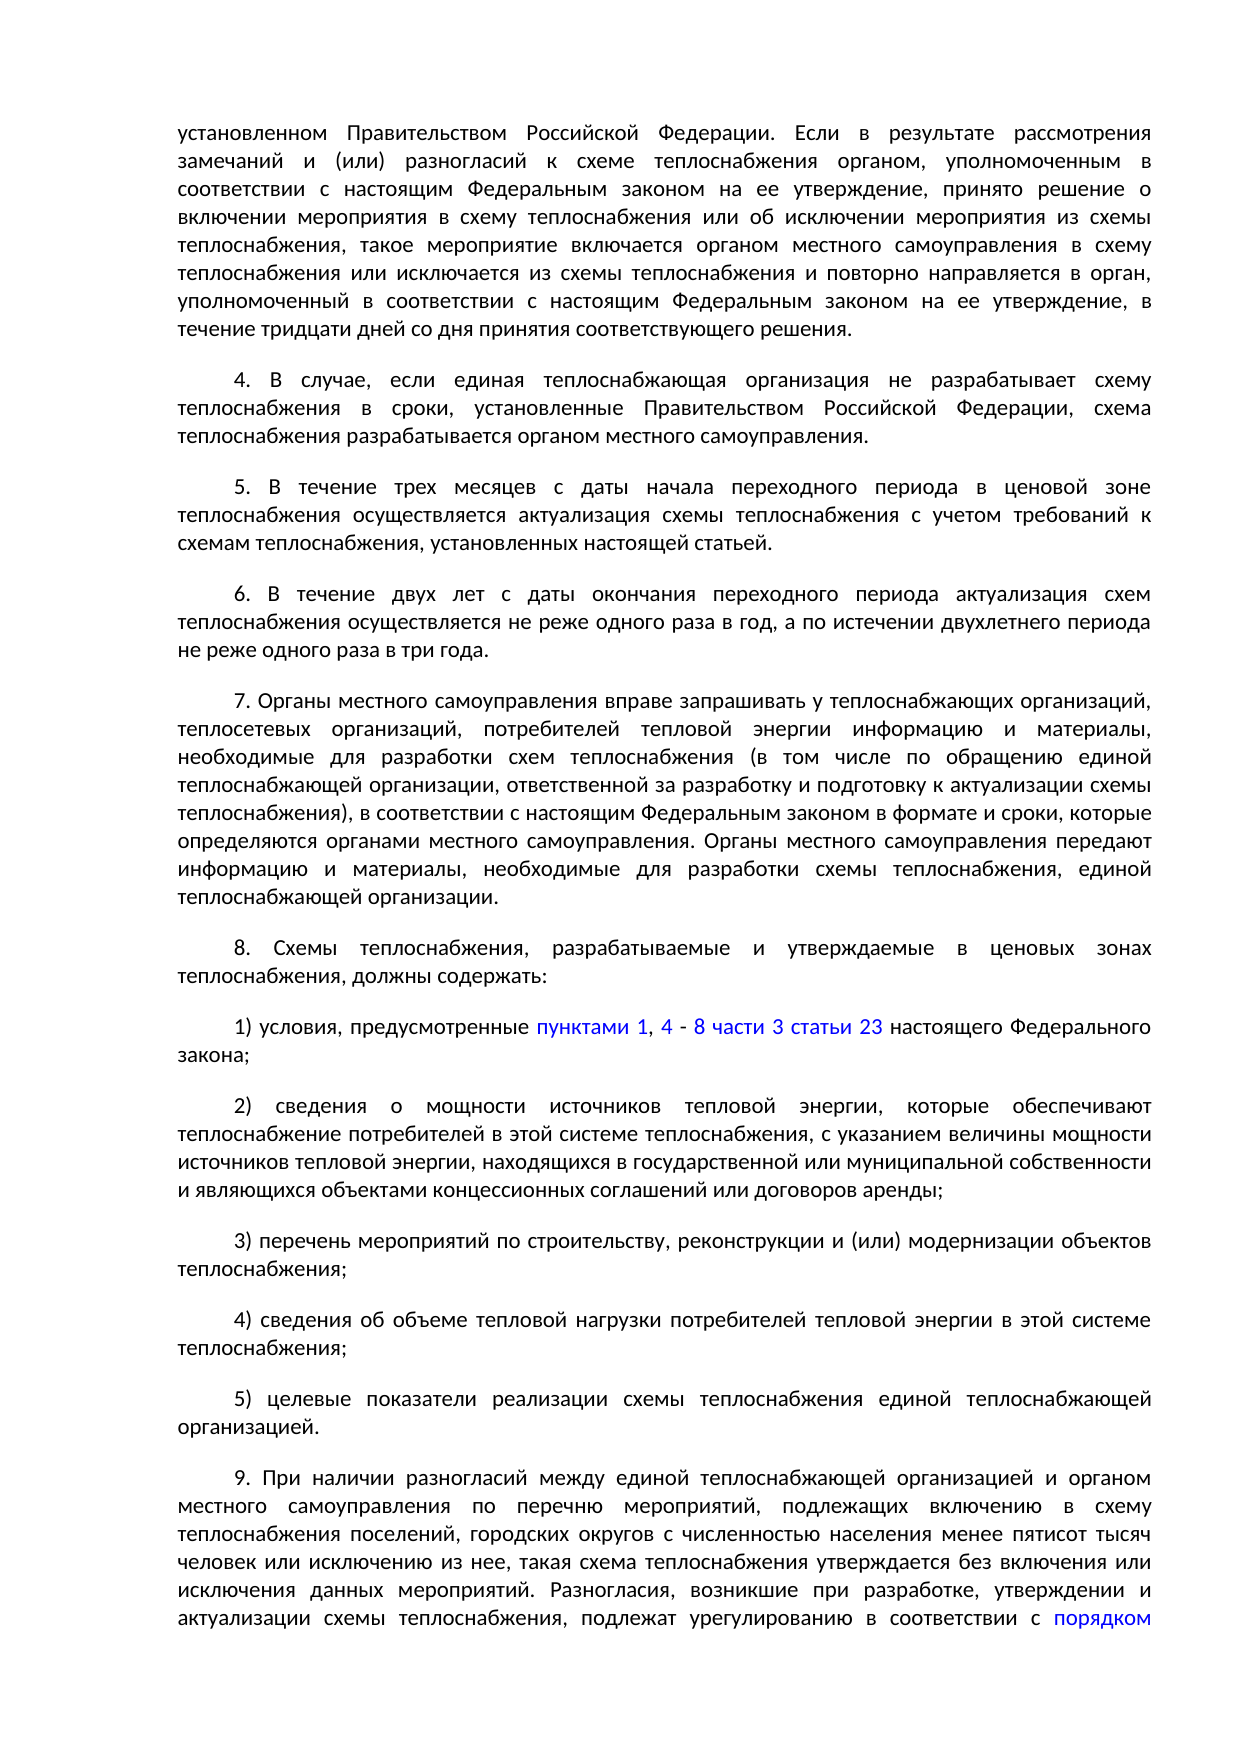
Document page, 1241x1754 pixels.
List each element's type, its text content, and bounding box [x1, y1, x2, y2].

text 5) целевые показатели реализации схемы теплоснабжения единой теплоснабжающей организацией. [177, 1384, 1152, 1440]
text 8. Схемы теплоснабжения, разрабатываемые и утверждаемые в ценовых зонах теплоснабжения, должны содержать: [177, 933, 1152, 989]
text 7. Органы местного самоуправления вправе запрашивать у теплоснабжающих организаций, теплосетевых организаций, потребителей тепловой энергии информацию и материалы, необходимые для разработки схем теплоснабжения (в том числе по обращению единой теплоснабжающей организации, ответственной за разработку и подготовку к актуализации схемы теплоснабжения), в соответствии с настоящим Федеральным законом в формате и сроки, которые определяются органами местного самоуправления. Органы местного самоуправления передают информацию и материалы, необходимые для разработки схемы теплоснабжения, единой теплоснабжающей организации. [177, 686, 1152, 910]
text 2) сведения о мощности источников тепловой энергии, которые обеспечивают теплоснабжение потребителей в этой системе теплоснабжения, с указанием величины мощности источников тепловой энергии, находящихся в государственной или муниципальной собственности и являющихся объектами концессионных соглашений или договоров аренды; [177, 1091, 1152, 1203]
text 6. В течение двух лет с даты окончания переходного периода актуализация схем теплоснабжения осуществляется не реже одного раза в год, а по истечении двухлетнего периода не реже одного раза в три года. [177, 579, 1152, 663]
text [177, 1463, 1152, 1631]
text 5. В течение трех месяцев с даты начала переходного периода в ценовой зоне теплоснабжения осуществляется актуализация схемы теплоснабжения с учетом требований к схемам теплоснабжения, установленных настоящей статьей. [177, 472, 1152, 556]
text 3) перечень мероприятий по строительству, реконструкции и (или) модернизации объектов теплоснабжения; [177, 1226, 1152, 1282]
text 4) сведения об объеме тепловой нагрузки потребителей тепловой энергии в этой системе теплоснабжения; [177, 1305, 1152, 1361]
text 1) условия, предусмотренные пунктами 1, 4 - 8 части 3 статьи 23 настоящего Федерального закона; [177, 1012, 1152, 1068]
text 4. В случае, если единая теплоснабжающая организация не разрабатывает схему теплоснабжения в сроки, установленные Правительством Российской Федерации, схема теплоснабжения разрабатывается органом местного самоуправления. [177, 365, 1152, 449]
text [177, 118, 1152, 342]
